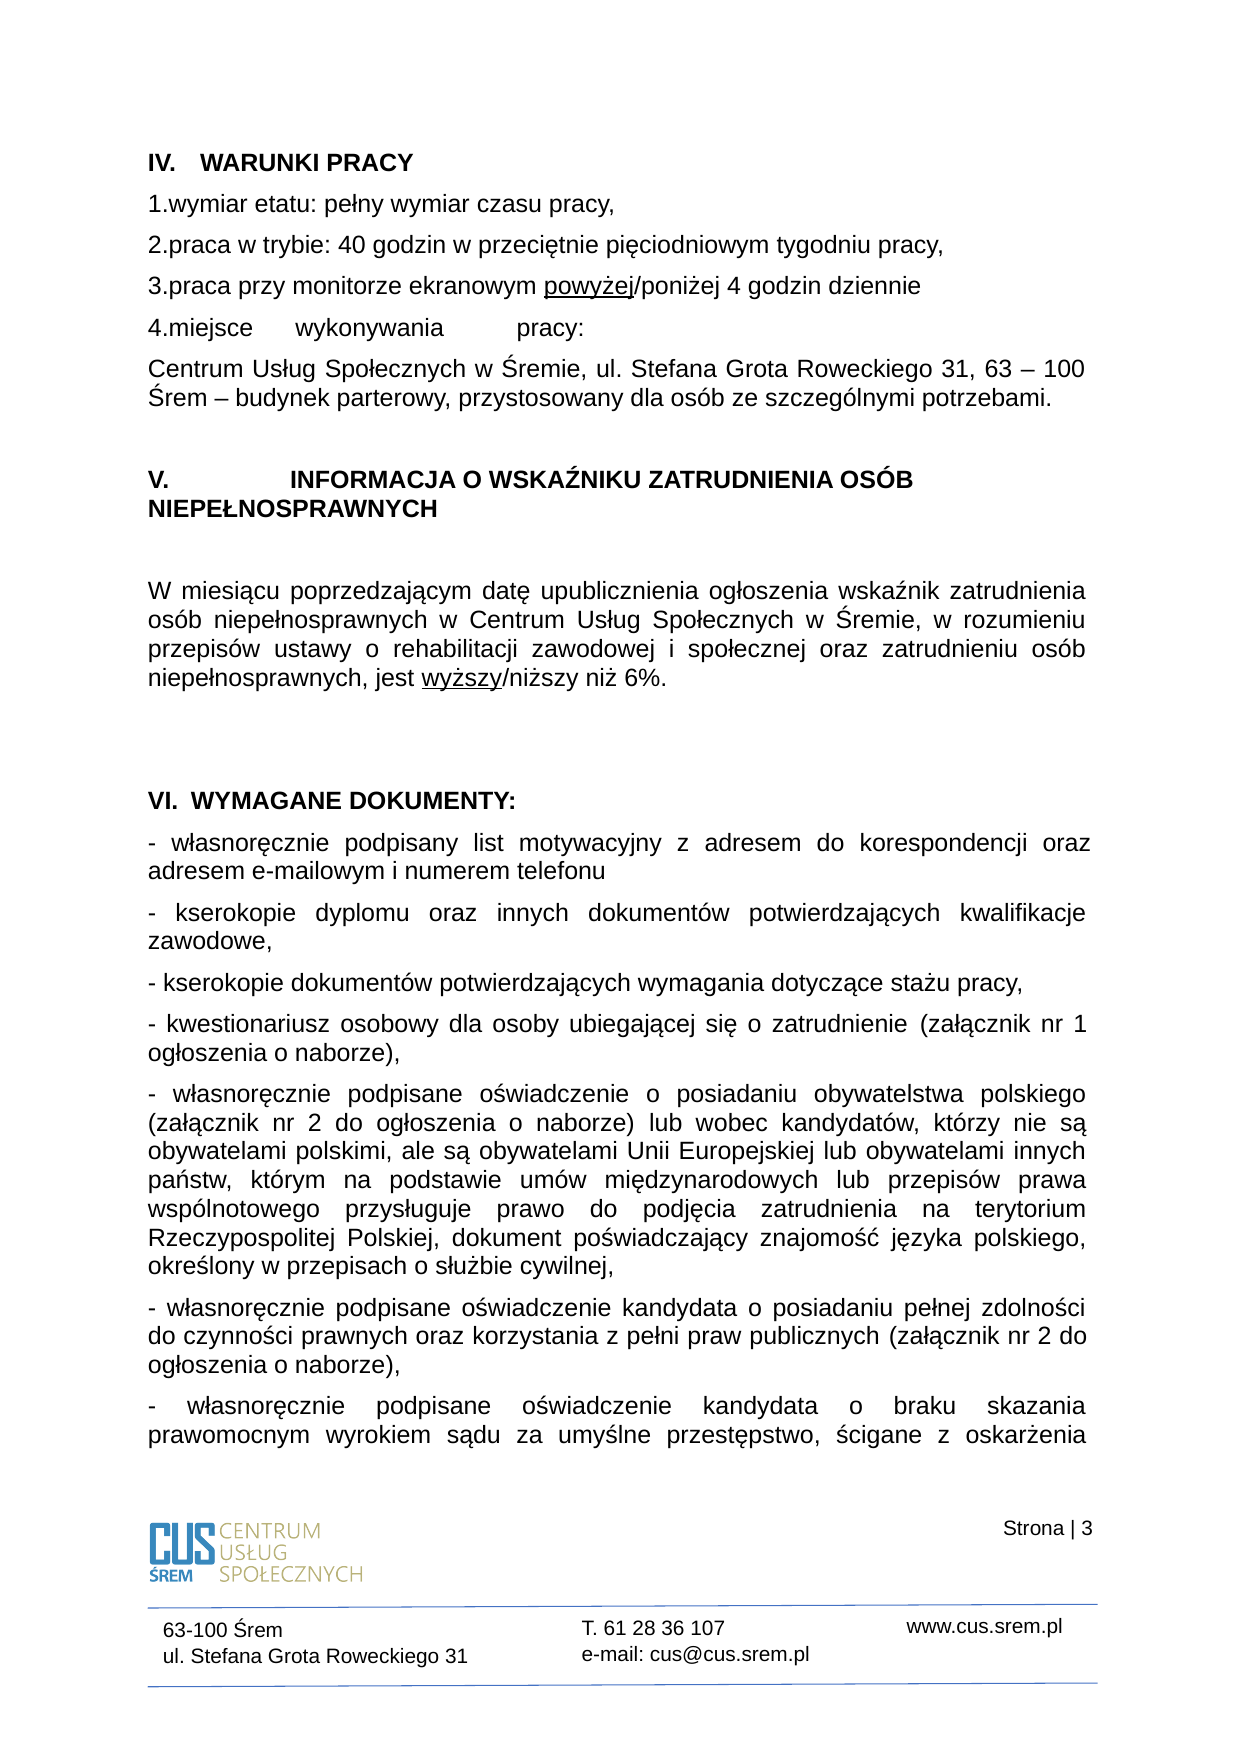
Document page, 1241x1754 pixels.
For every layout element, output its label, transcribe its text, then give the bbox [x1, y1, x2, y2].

text IV. WARUNKI PRACY [148, 148, 1093, 176]
picture [147, 1516, 364, 1587]
text VI. WYMAGANE DOKUMENTY: [148, 786, 1093, 815]
text V. INFORMACJA O WSKAŹNIKU ZATRUDNIENIA OSÓB NIEPEŁNOSPRAWNYCH [148, 465, 1093, 523]
text Centrum Usług Społecznych w Śremie, ul. Stefana Grota Roweckiego 31, 63 – 100 Śrem – budynek parterowy, przystosowany dla osób ze szczególnymi potrzebami. [148, 354, 1087, 411]
text 4.miejsce wykonywania pracy: [148, 313, 1087, 341]
text 1.wymiar etatu: pełny wymiar czasu pracy, [148, 189, 1093, 218]
text - kserokopie dokumentów potwierdzających wymagania dotyczące stażu pracy, [148, 968, 1087, 996]
text - własnoręcznie podpisany list motywacyjny z adresem do korespondencji oraz adresem e-mailowym i numerem telefonu [148, 828, 1093, 885]
text - własnoręcznie podpisane oświadczenie o posiadaniu obywatelstwa polskiego (załącznik nr 2 do ogłoszenia o naborze) lub wobec kandydatów, którzy nie są obywatelami polskimi, ale są obywatelami Unii Europejskiej lub obywatelami innych państw, którym na podstawie umów międzynarodowych lub przepisów prawa wspólnotowego przysługuje prawo do podjęcia zatrudnienia na terytorium Rzeczypospolitej Polskiej, dokument poświadczający znajomość języka polskiego, określony w przepisach o służbie cywilnej, [148, 1079, 1087, 1280]
text - kserokopie dyplomu oraz innych dokumentów potwierdzających kwalifikacje zawodowe, [148, 898, 1087, 955]
text - własnoręcznie podpisane oświadczenie kandydata o posiadaniu pełnej zdolności do czynności prawnych oraz korzystania z pełni praw publicznych (załącznik nr 2 do ogłoszenia o naborze), [148, 1293, 1087, 1379]
text 3.praca przy monitorze ekranowym powyżej/poniżej 4 godzin dziennie [148, 271, 1087, 300]
text - kwestionariusz osobowy dla osoby ubiegającej się o zatrudnienie (załącznik nr 1 ogłoszenia o naborze), [148, 1009, 1087, 1066]
text W miesiącu poprzedzającym datę upublicznienia ogłoszenia wskaźnik zatrudnienia osób niepełnosprawnych w Centrum Usług Społecznych w Śremie, w rozumieniu przepisów ustawy o rehabilitacji zawodowej i społecznej oraz zatrudnieniu osób niepełnosprawnych, jest wyższy/niższy niż 6%. [148, 576, 1087, 691]
text 2.praca w trybie: 40 godzin w przeciętnie pięciodniowym tygodniu pracy, [148, 230, 1093, 259]
